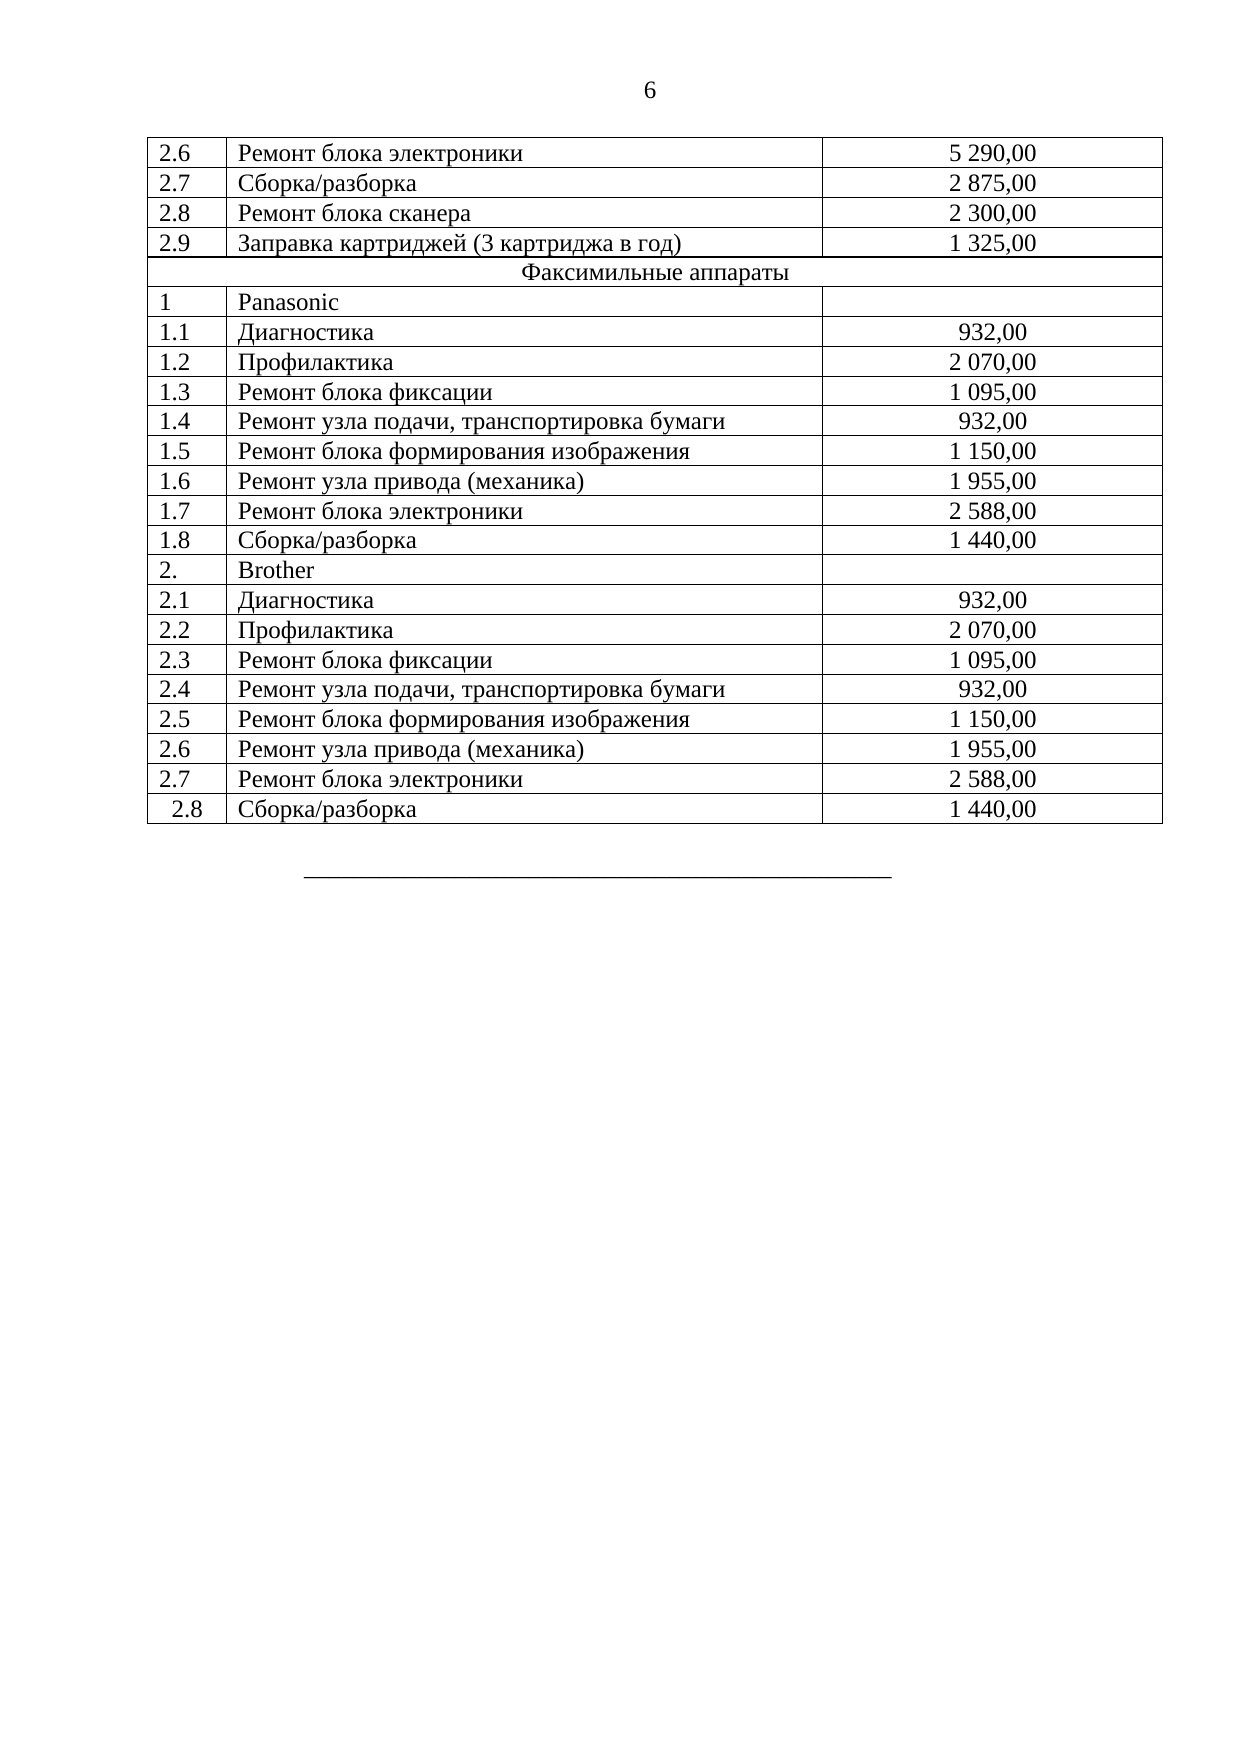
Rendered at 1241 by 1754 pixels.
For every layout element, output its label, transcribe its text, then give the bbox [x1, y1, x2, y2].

table_cell 932,00 [823, 317, 1162, 346]
table_cell 2 070,00 [823, 347, 1162, 376]
table_cell Факсимильные аппараты [148, 258, 1162, 286]
table_cell Диагностика [227, 585, 822, 614]
table_cell Panasonic [227, 287, 822, 316]
table_cell 1.3 [148, 377, 226, 405]
table_cell Сборка/разборка [227, 168, 822, 197]
table_cell Ремонт блока электроники [227, 496, 822, 524]
table_cell 2.8 [148, 794, 226, 822]
table_cell Ремонт узла привода (механика) [227, 734, 822, 763]
table_cell 1.5 [148, 436, 226, 465]
table_cell 2 300,00 [823, 198, 1162, 227]
table_cell 1 150,00 [823, 436, 1162, 465]
table_cell 1.4 [148, 406, 226, 435]
table_cell Ремонт узла привода (механика) [227, 466, 822, 495]
table_cell 2.5 [148, 704, 226, 733]
table_cell [823, 555, 1162, 584]
table_cell 2.4 [148, 675, 226, 703]
table_cell Ремонт блока фиксации [227, 645, 822, 673]
table_cell 1.2 [148, 347, 226, 376]
table_cell Профилактика [227, 615, 822, 644]
table_cell Ремонт блока сканера [227, 198, 822, 227]
table_cell 1.8 [148, 526, 226, 554]
table_cell Заправка картриджей (3 картриджа в год) [227, 228, 822, 256]
table_cell 1 095,00 [823, 377, 1162, 405]
table_cell 2.1 [148, 585, 226, 614]
table_cell 2 588,00 [823, 764, 1162, 793]
table_cell 2.8 [148, 198, 226, 227]
table_cell 2.7 [148, 764, 226, 793]
table_cell 1 440,00 [823, 526, 1162, 554]
table_cell Ремонт блока электроники [227, 138, 822, 167]
text _______________________________________________ [148, 852, 1152, 881]
table_cell 1.6 [148, 466, 226, 495]
table_cell 1 955,00 [823, 466, 1162, 495]
table_cell Ремонт блока электроники [227, 764, 822, 793]
table_cell Ремонт узла подачи, транспортировка бумаги [227, 675, 822, 703]
table_cell 2.3 [148, 645, 226, 673]
table_cell 2.2 [148, 615, 226, 644]
table_cell 2.6 [148, 138, 226, 167]
table_cell 932,00 [823, 675, 1162, 703]
table_cell Сборка/разборка [227, 526, 822, 554]
table_cell 1.7 [148, 496, 226, 524]
table_cell 2. [148, 555, 226, 584]
table_cell Ремонт узла подачи, транспортировка бумаги [227, 406, 822, 435]
table_cell 1 440,00 [823, 794, 1162, 822]
table_cell 2.7 [148, 168, 226, 197]
table_cell Ремонт блока формирования изображения [227, 436, 822, 465]
table_cell 932,00 [823, 585, 1162, 614]
table_cell 2 070,00 [823, 615, 1162, 644]
table_cell Brother [227, 555, 822, 584]
table_cell Сборка/разборка [227, 794, 822, 822]
table_cell Ремонт блока фиксации [227, 377, 822, 405]
table_cell 2 875,00 [823, 168, 1162, 197]
table_cell 1 955,00 [823, 734, 1162, 763]
table_cell Ремонт блока формирования изображения [227, 704, 822, 733]
table_cell 5 290,00 [823, 138, 1162, 167]
table_cell 1 150,00 [823, 704, 1162, 733]
table_cell 2.6 [148, 734, 226, 763]
table_cell 2 588,00 [823, 496, 1162, 524]
table_cell 1 325,00 [823, 228, 1162, 256]
table_cell 2.9 [148, 228, 226, 256]
table_cell 1.1 [148, 317, 226, 346]
table_cell [823, 287, 1162, 316]
table_cell Диагностика [227, 317, 822, 346]
table_cell 1 095,00 [823, 645, 1162, 673]
table_cell 932,00 [823, 406, 1162, 435]
table_cell Профилактика [227, 347, 822, 376]
table_cell 1 [148, 287, 226, 316]
